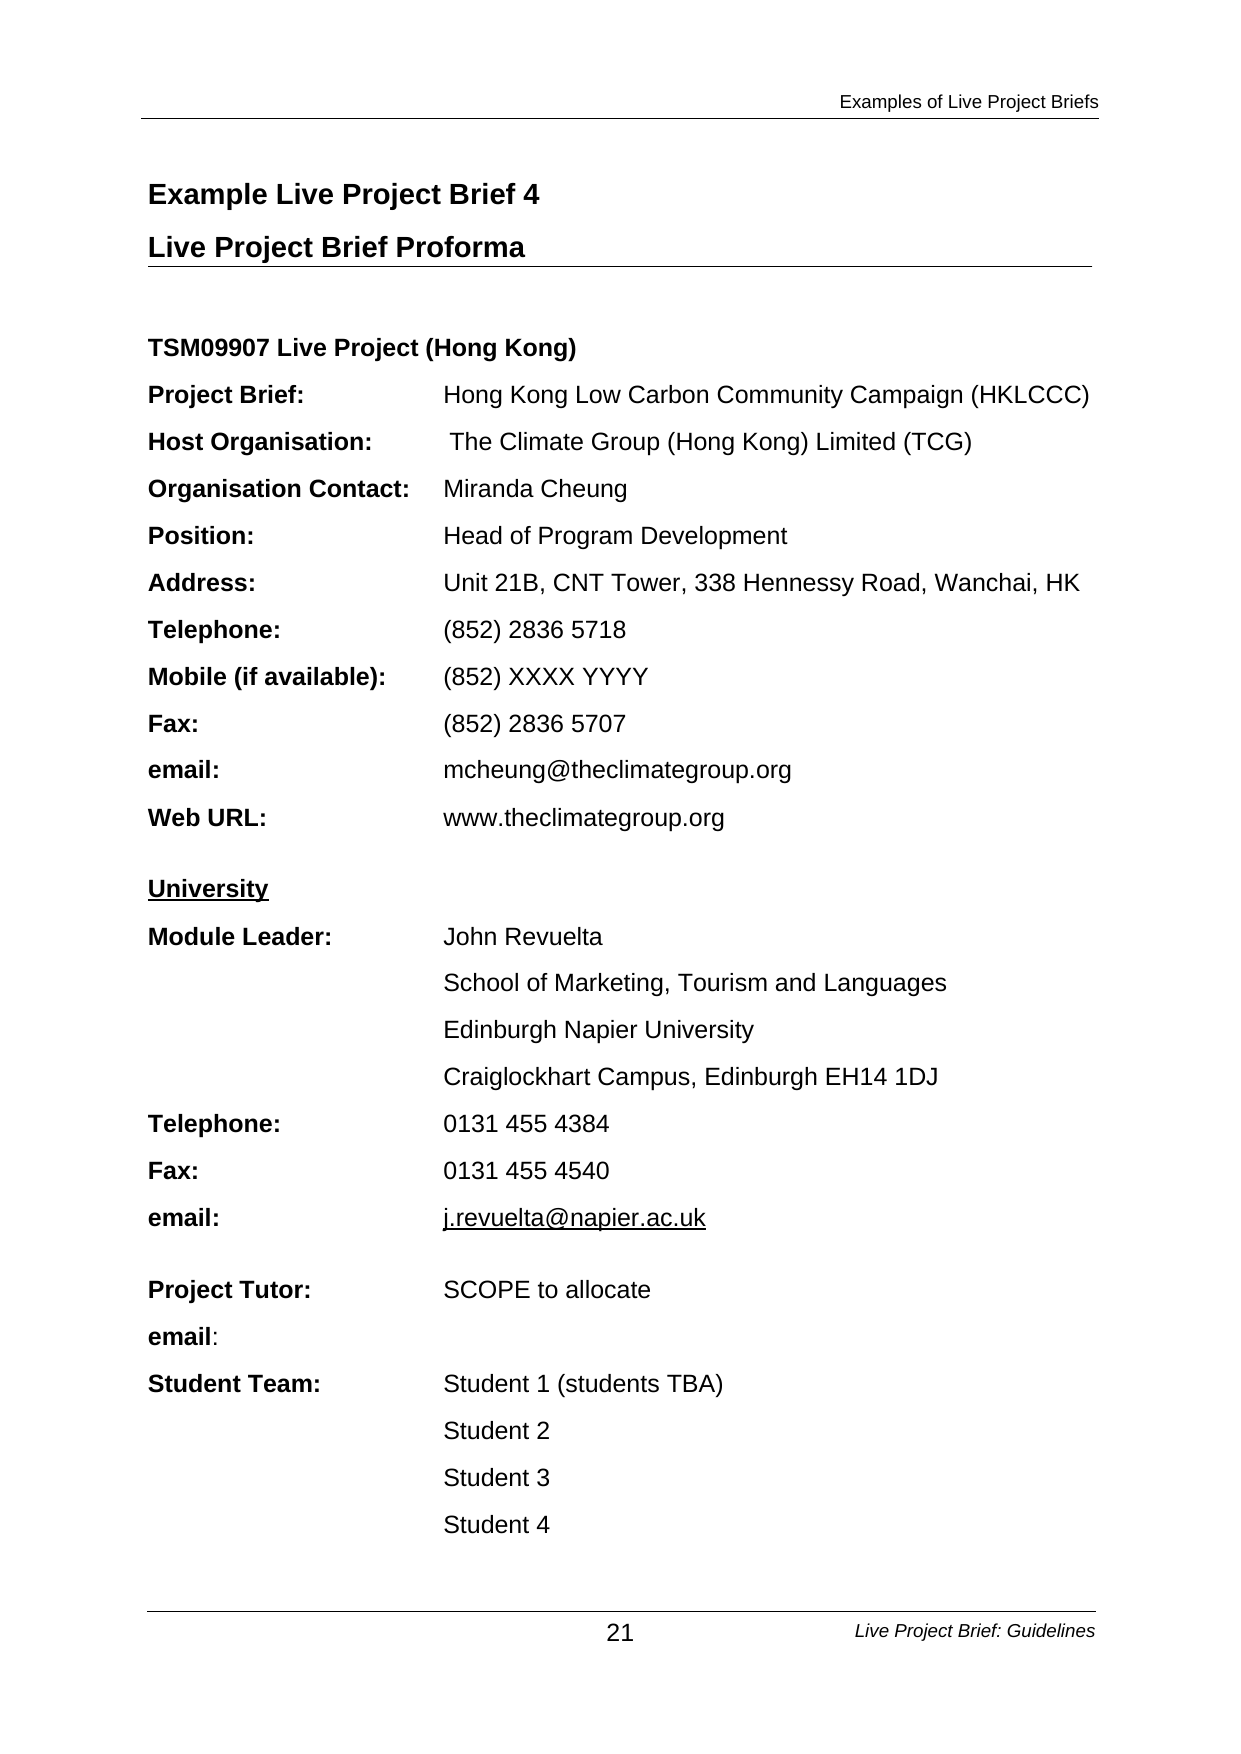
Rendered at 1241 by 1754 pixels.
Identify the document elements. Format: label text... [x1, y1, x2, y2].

text Organisation Contact: Miranda Cheung [148, 474, 1092, 502]
text Telephone: 0131 455 4384 [148, 1109, 1092, 1138]
text Example Live Project Brief 4 [148, 177, 1092, 211]
text Project Tutor: SCOPE to allocate [148, 1275, 1092, 1304]
text University [148, 874, 1092, 903]
text Craiglockhart Campus, Edinburgh EH14 1DJ [148, 1062, 1092, 1091]
text Address: Unit 21B, CNT Tower, 338 Hennessy Road, Wanchai, HK [148, 568, 1092, 596]
text email: mcheung@theclimategroup.org [148, 756, 1092, 784]
text Web URL: www.theclimategroup.org [148, 802, 1092, 831]
text email: j.revuelta@napier.ac.uk [148, 1203, 1092, 1232]
text TSM09907 Live Project (Hong Kong) [148, 333, 1092, 361]
text Module Leader: John Revuelta [148, 921, 1092, 950]
text Student Team: Student 1 (students TBA) [148, 1369, 1092, 1398]
text Student 3 [148, 1463, 1092, 1492]
text Edinburgh Napier University [148, 1015, 1092, 1044]
text Mobile (if available): (852) XXXX YYYY [148, 662, 1092, 690]
text School of Marketing, Tourism and Languages [148, 968, 1092, 997]
text Student 2 [148, 1416, 1092, 1445]
text Fax: (852) 2836 5707 [148, 708, 1092, 737]
text Fax: 0131 455 4540 [148, 1156, 1092, 1185]
text Host Organisation: The Climate Group (Hong Kong) Limited (TCG) [148, 427, 1092, 455]
text Position: Head of Program Development [148, 521, 1092, 549]
text Live Project Brief Proforma [148, 230, 1092, 266]
text Student 4 [148, 1510, 1092, 1539]
text Project Brief: Hong Kong Low Carbon Community Campaign (HKLCCC) [148, 380, 1125, 408]
text Telephone: (852) 2836 5718 [148, 614, 1092, 643]
text email: [148, 1322, 1092, 1351]
